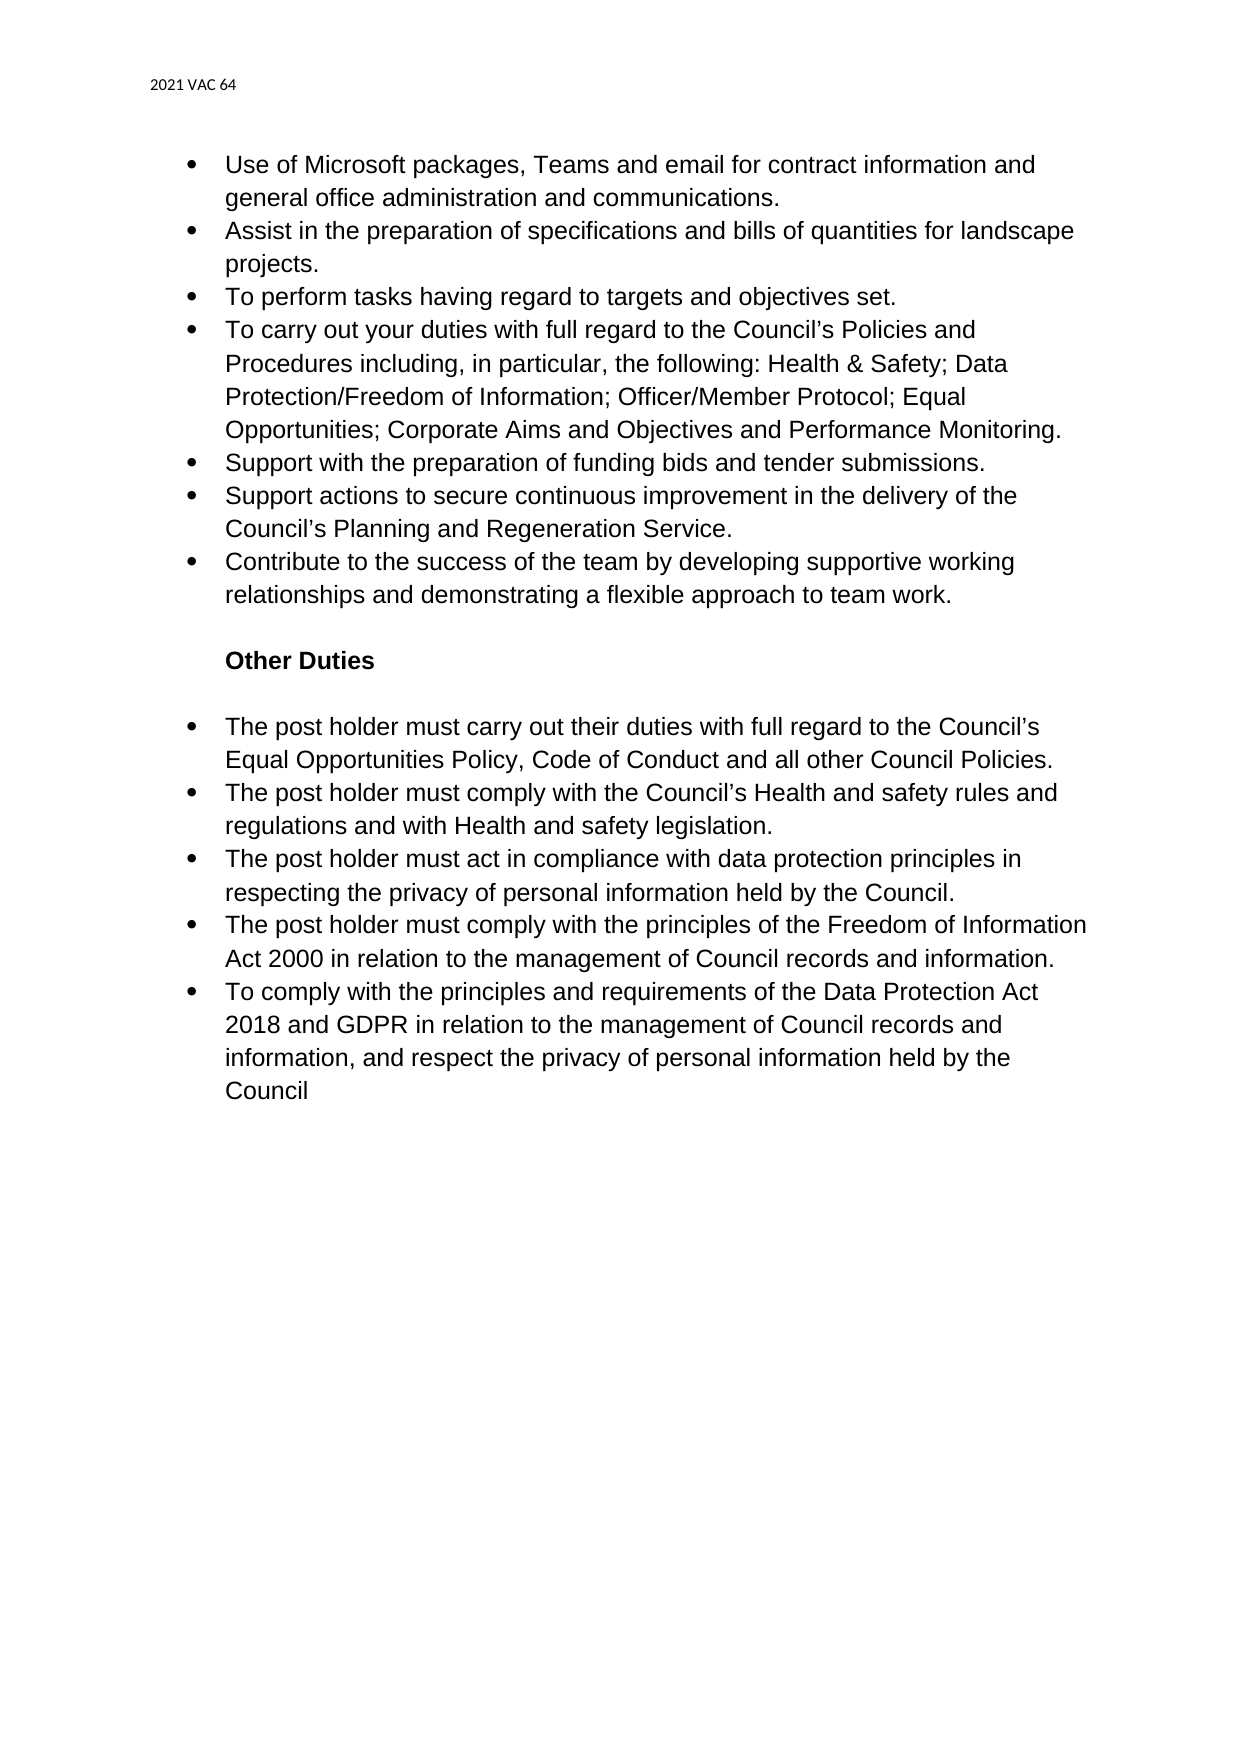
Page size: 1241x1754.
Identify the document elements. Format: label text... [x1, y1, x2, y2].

list The post holder must comply with the principles of the Freedom of Information Act 2000 in relation to the management of Council records and information. [187, 911, 1090, 972]
list To carry out your duties with full regard to the Council’s Policies and Procedures including, in particular, the following: Health & Safety; Data Protection/Freedom of Information; Officer/Member Protocol; Equal Opportunities; Corporate Aims and Objectives and Performance Monitoring. [187, 315, 1090, 443]
list Other Duties [225, 646, 1090, 675]
list Support actions to secure continuous improvement in the delivery of the Council’s Planning and Regeneration Service. [187, 481, 1090, 543]
list The post holder must comply with the Council’s Health and safety rules and regulations and with Health and safety legislation. [187, 778, 1090, 840]
list To comply with the principles and requirements of the Data Protection Act 2018 and GDPR in relation to the management of Council records and information, and respect the privacy of personal information held by the Council [187, 977, 1090, 1104]
list Contribute to the success of the team by developing supportive working relationships and demonstrating a flexible approach to team work. [187, 547, 1090, 609]
list Support with the preparation of funding bids and tender submissions. [187, 448, 1090, 476]
list The post holder must carry out their duties with full regard to the Council’s Equal Opportunities Policy, Code of Conduct and all other Council Policies. [187, 712, 1090, 774]
list To perform tasks having regard to targets and objectives set. [187, 282, 1090, 311]
list The post holder must act in compliance with data protection principles in respecting the privacy of personal information held by the Council. [187, 844, 1090, 906]
list Use of Microsoft packages, Teams and email for contract information and general office administration and communications. [187, 150, 1090, 212]
list Assist in the preparation of specifications and bills of quantities for landscape projects. [187, 216, 1090, 278]
